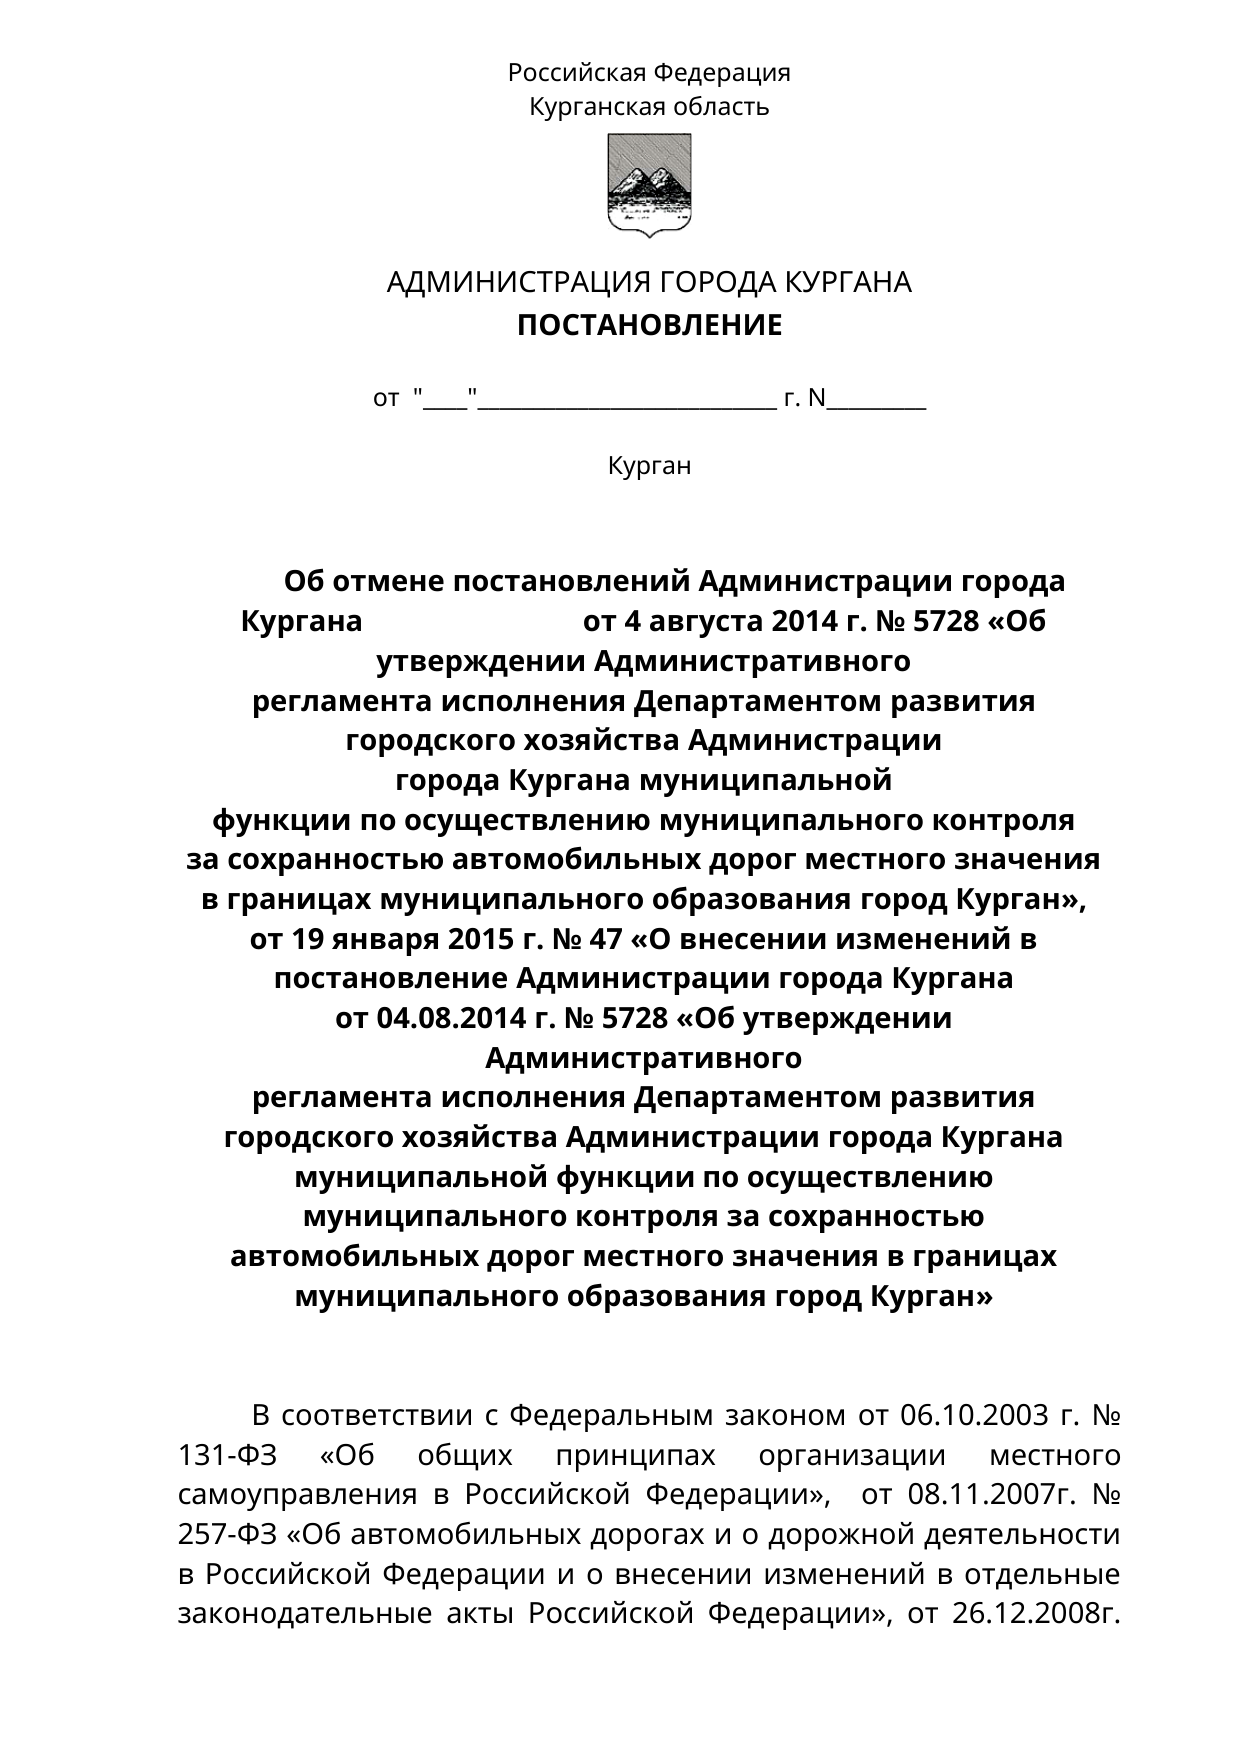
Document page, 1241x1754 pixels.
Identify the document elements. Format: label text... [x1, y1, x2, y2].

text АДМИНИСТРАЦИЯ ГОРОДА КУРГАНА [177, 261, 1122, 301]
text Российская Федерация [177, 54, 1122, 88]
text ПОСТАНОВЛЕНИЕ [177, 304, 1122, 344]
table_header Об отмене постановлений Администрации города Кургана от 4 августа 2014 г. № 5728 «Об утверждении Административного регламента исполнения Департаментом развития городского хозяйства Администрации города Кургана муниципальной функции по осуществлению муниципального контроля за сохранностью автомобильных дорог местного значения в границах муниципального образования город Курган», от 19 января 2015 г. № 47 «О внесении изменений в постановление Администрации города Кургана от 04.08.2014 г. № 5728 «Об утверждении Административного регламента исполнения Департаментом развития городского хозяйства Администрации города Кургана муниципальной функции по осуществлению муниципального контроля за сохранностью автомобильных дорог местного значения в границах муниципального образования город Курган» [177, 521, 1122, 1315]
text Курганская область [177, 88, 1122, 122]
text Курган [177, 447, 1122, 481]
text от "____"___________________________ г. N_________ [177, 379, 1122, 413]
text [177, 1394, 1122, 1632]
